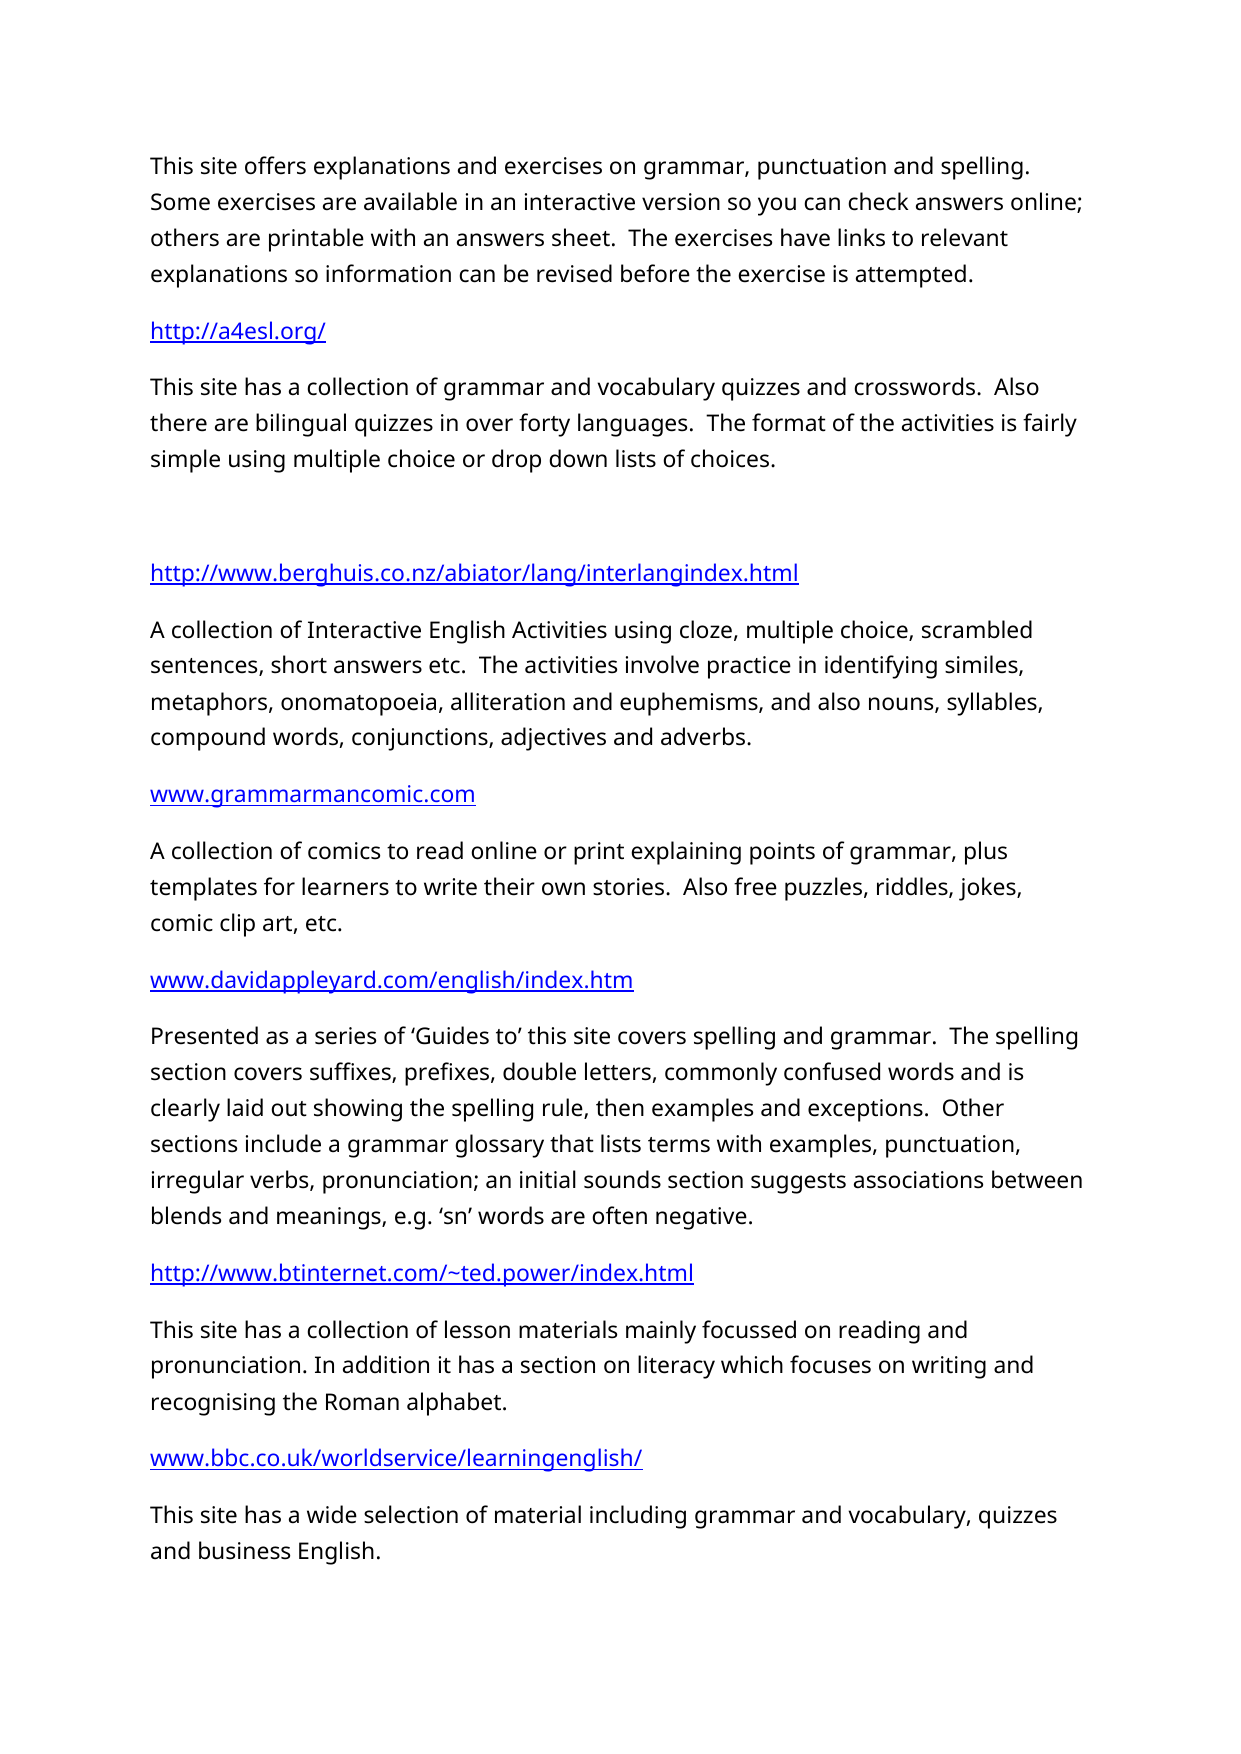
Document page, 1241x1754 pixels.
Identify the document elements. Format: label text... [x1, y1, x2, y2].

text www.bbc.co.uk/worldservice/learningenglish/ [150, 1442, 1090, 1473]
text This site has a collection of grammar and vocabulary quizzes and crosswords. Also there are bilingual quizzes in over forty languages. The format of the activities is fairly simple using multiple choice or drop down lists of choices. [150, 371, 1090, 474]
text http://a4esl.org/ [150, 314, 1090, 346]
text This site has a collection of lesson materials mainly focussed on reading and pronunciation. In addition it has a section on literacy which focuses on writing and recognising the Roman alphabet. [150, 1313, 1090, 1417]
text A collection of Interactive English Activities using cloze, multiple choice, scrambled sentences, short answers etc. The activities involve practice in identifying similes, metaphors, onomatopoeia, alliteration and euphemisms, and also nouns, syllables, compound words, conjunctions, adjectives and adverbs. [150, 613, 1090, 753]
text http://www.btinternet.com/~ted.power/index.html [150, 1257, 1090, 1288]
text http://www.berghuis.co.nz/abiator/lang/interlangindex.html [150, 557, 1090, 588]
text This site offers explanations and exercises on grammar, punctuation and spelling. Some exercises are available in an interactive version so you can check answers online; others are printable with an answers sheet. The exercises have links to relevant explanations so information can be revised before the exercise is attempted. [150, 150, 1090, 289]
text This site has a wide selection of material including grammar and vocabulary, quizzes and business English. [150, 1499, 1090, 1566]
text Presented as a series of ‘Guides to’ this site covers spelling and grammar. The spelling section covers suffixes, prefixes, double letters, commonly confused words and is clearly laid out showing the spelling rule, then examples and exceptions. Other sections include a grammar glossary that lists terms with examples, punctuation, irregular verbs, pronunciation; an initial sounds section suggests associations between blends and meanings, e.g. ‘sn’ words are often negative. [150, 1020, 1090, 1231]
text A collection of comics to read online or print explaining points of grammar, plus templates for learners to write their own stories. Also free puzzles, riddles, jokes, comic clip art, etc. [150, 835, 1090, 938]
text www.grammarmancomic.com [150, 778, 1090, 809]
text www.davidappleyard.com/english/index.htm [150, 963, 1090, 995]
